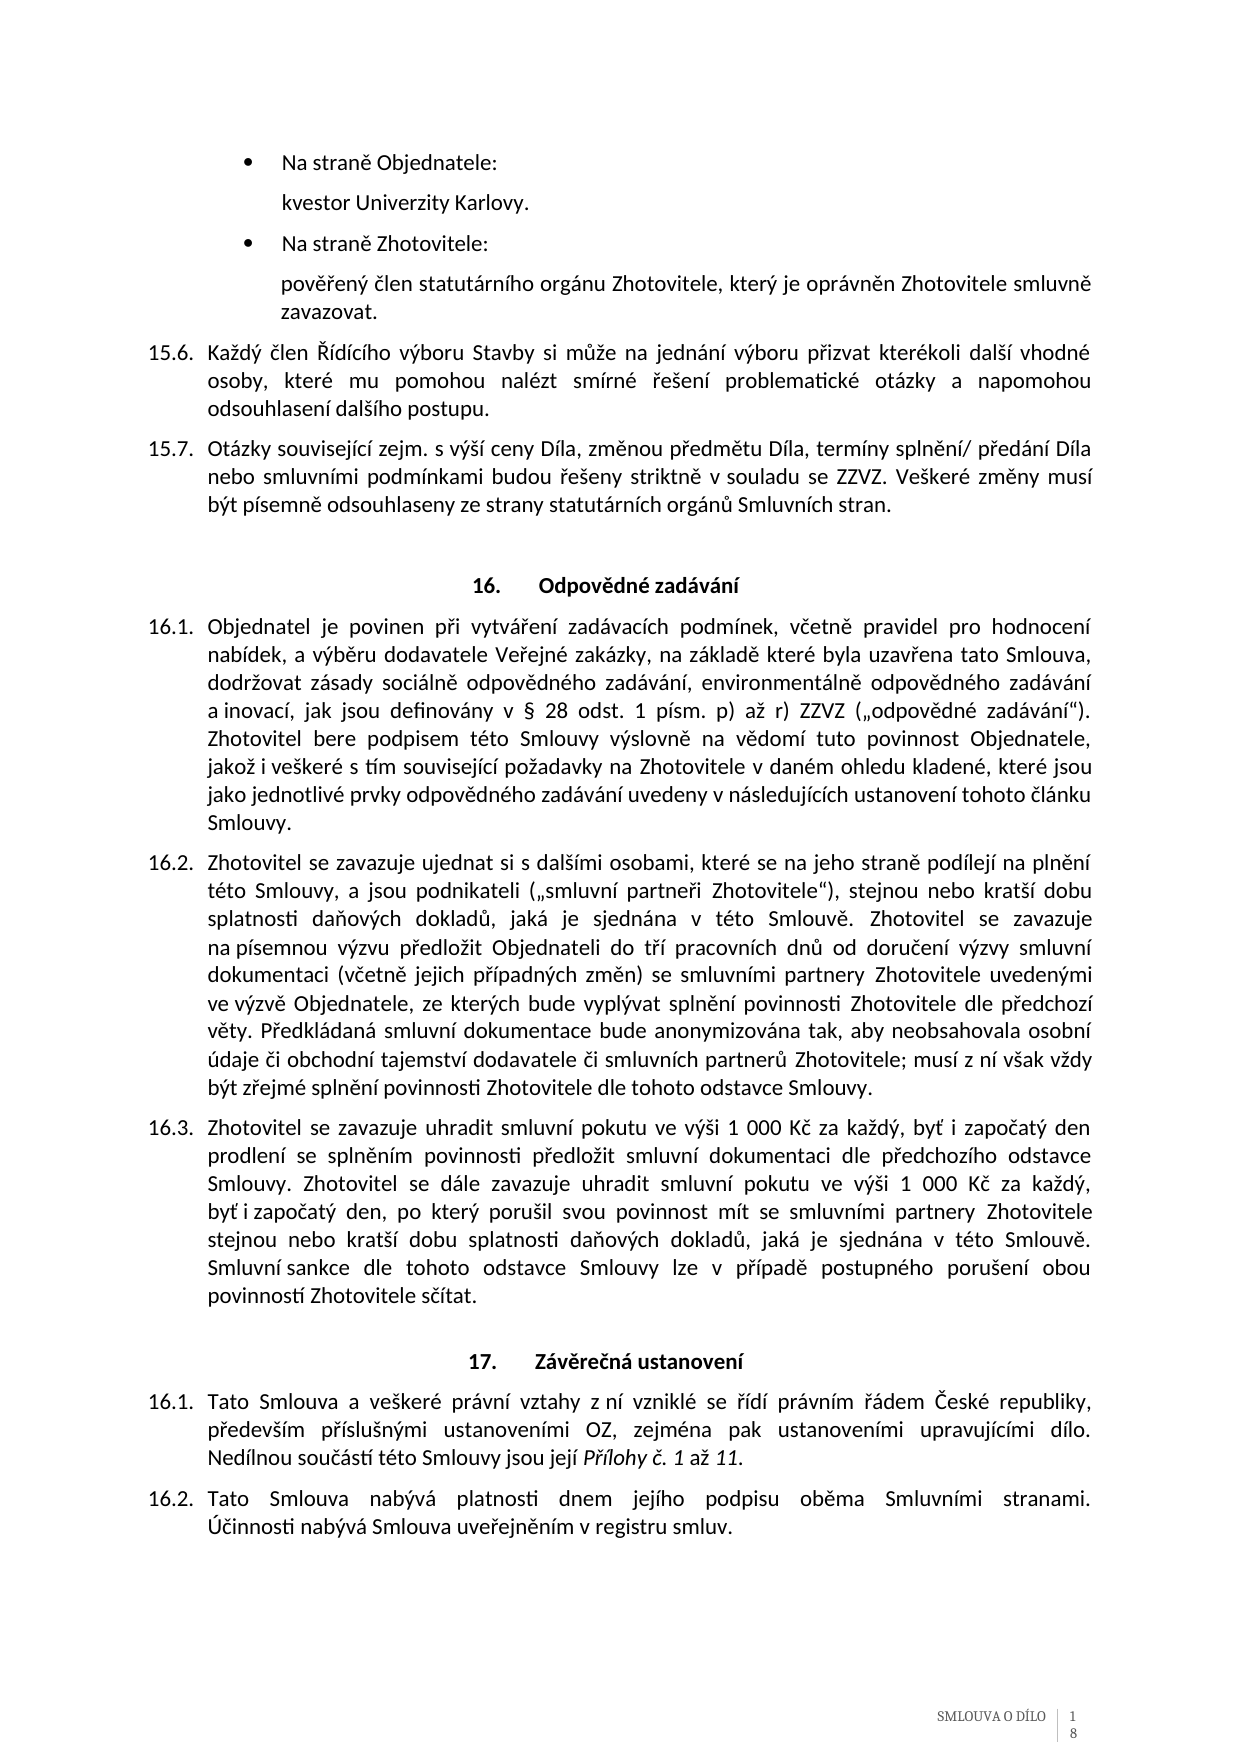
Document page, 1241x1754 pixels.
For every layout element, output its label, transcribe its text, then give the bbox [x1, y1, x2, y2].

list Otázky související zejm. s výší ceny Díla, změnou předmětu Díla, termíny splnění/ předání Díla nebo smluvními podmínkami budou řešeny striktně v souladu se ZZVZ. Veškeré změny musí být písemně odsouhlaseny ze strany statutárních orgánů Smluvních stran. [148, 434, 1093, 518]
list Tato Smlouva nabývá platnosti dnem jejího podpisu oběma Smluvními stranami. Účinnosti nabývá Smlouva uveřejněním v registru smluv. [148, 1484, 1093, 1540]
list pověřený člen statutárního orgánu Zhotovitele, který je oprávněn Zhotovitele smluvně zavazovat. [281, 269, 1093, 325]
list kvestor Univerzity Karlovy. [245, 188, 1093, 216]
list Objednatel je povinen při vytváření zadávacích podmínek, včetně pravidel pro hodnocení nabídek, a výběru dodavatele Veřejné zakázky, na základě které byla uzavřena tato Smlouva, dodržovat zásady sociálně odpovědného zadávání, environmentálně odpovědného zadávání a inovací, jak jsou definovány v § 28 odst. 1 písm. p) až r) ZZVZ („odpovědné zadávání“). Zhotovitel bere podpisem této Smlouvy výslovně na vědomí tuto povinnost Objednatele, jakož i veškeré s tím související požadavky na Zhotovitele v daném ohledu kladené, které jsou jako jednotlivé prvky odpovědného zadávání uvedeny v následujících ustanovení tohoto článku Smlouvy. [148, 612, 1093, 836]
list Na straně Objednatele: [244, 148, 1093, 176]
list Zhotovitel se zavazuje uhradit smluvní pokutu ve výši 1 000 Kč za každý, byť i započatý den prodlení se splněním povinnosti předložit smluvní dokumentaci dle předchozího odstavce Smlouvy. Zhotovitel se dále zavazuje uhradit smluvní pokutu ve výši 1 000 Kč za každý, byť i započatý den, po který porušil svou povinnost mít se smluvními partnery Zhotovitele stejnou nebo kratší dobu splatnosti daňových dokladů, jaká je sjednána v této Smlouvě. Smluvní sankce dle tohoto odstavce Smlouvy lze v případě postupného porušení obou povinností Zhotovitele sčítat. [148, 1113, 1093, 1309]
list Na straně Zhotovitele: [244, 229, 1093, 257]
list Každý člen Řídícího výboru Stavby si může na jednání výboru přizvat kterékoli další vhodné osoby, které mu pomohou nalézt smírné řešení problematické otázky a napomohou odsouhlasení dalšího postupu. [148, 338, 1093, 422]
title Závěrečná ustanovení [148, 1347, 1093, 1375]
list Tato Smlouva a veškeré právní vztahy z ní vzniklé se řídí právním řádem České republiky, především příslušnými ustanoveními OZ, zejména pak ustanoveními upravujícími dílo. Nedílnou součástí této Smlouvy jsou její Přílohy č. 1 až 11. [148, 1387, 1093, 1471]
list Zhotovitel se zavazuje ujednat si s dalšími osobami, které se na jeho straně podílejí na plnění této Smlouvy, a jsou podnikateli („smluvní partneři Zhotovitele“), stejnou nebo kratší dobu splatnosti daňových dokladů, jaká je sjednána v této Smlouvě. Zhotovitel se zavazuje na písemnou výzvu předložit Objednateli do tří pracovních dnů od doručení výzvy smluvní dokumentaci (včetně jejich případných změn) se smluvními partnery Zhotovitele uvedenými ve výzvě Objednatele, ze kterých bude vyplývat splnění povinnosti Zhotovitele dle předchozí věty. Předkládaná smluvní dokumentace bude anonymizována tak, aby neobsahovala osobní údaje či obchodní tajemství dodavatele či smluvních partnerů Zhotovitele; musí z ní však vždy být zřejmé splnění povinnosti Zhotovitele dle tohoto odstavce Smlouvy. [148, 848, 1093, 1101]
title Odpovědné zadávání [148, 571, 1093, 599]
